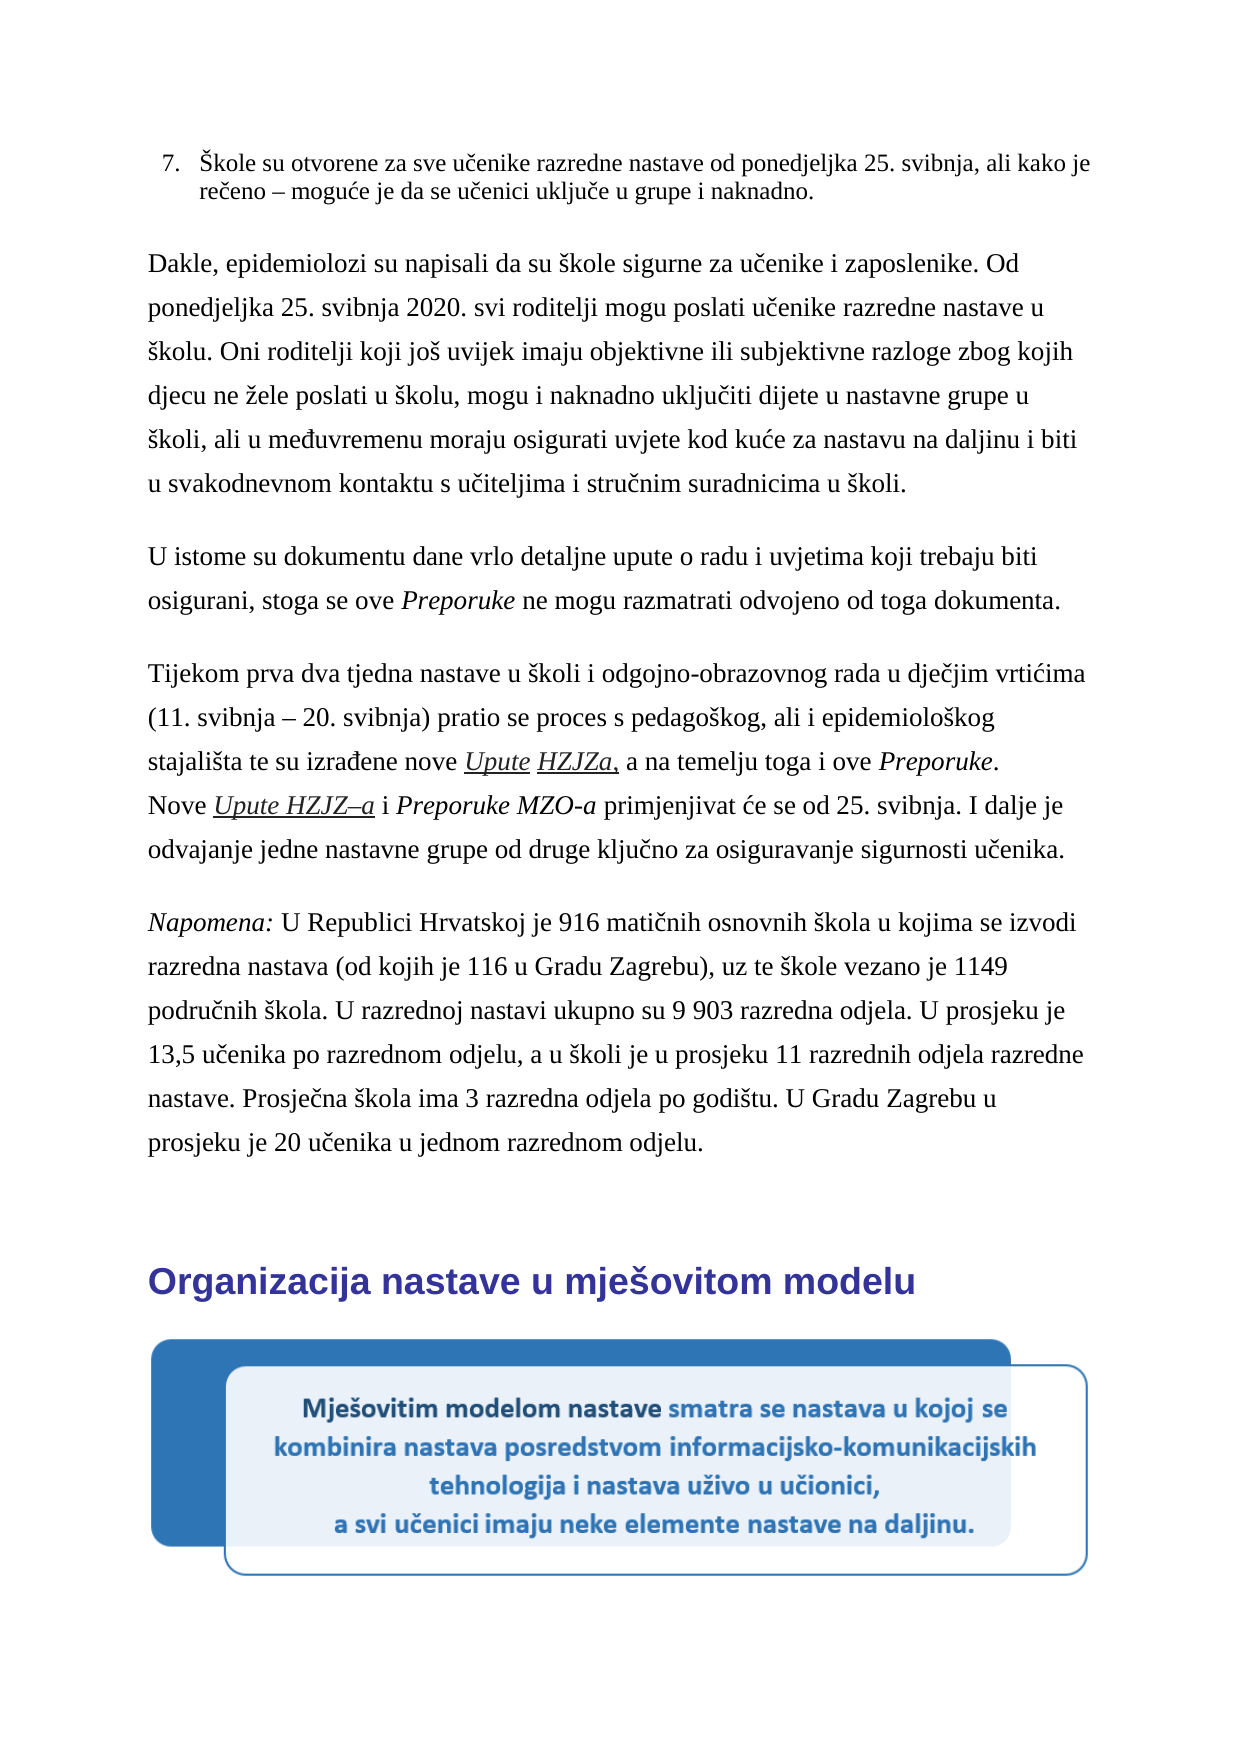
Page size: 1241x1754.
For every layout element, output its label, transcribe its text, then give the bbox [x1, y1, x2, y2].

text Napomena: U Republici Hrvatskoj je 916 matičnih osnovnih škola u kojima se izvodi razredna nastava (od kojih je 116 u Gradu Zagrebu), uz te škole vezano je 1149 područnih škola. U razrednoj nastavi ukupno su 9 903 razredna odjela. U prosjeku je 13,5 učenika po razrednom odjelu, a u školi je u prosjeku 11 razrednih odjela razredne nastave. Prosječna škola ima 3 razredna odjela po godištu. U Gradu Zagrebu u prosjeku je 20 učenika u jednom razrednom odjelu. [148, 893, 1093, 1157]
text Tijekom prva dva tjedna nastave u školi i odgojno-obrazovnog rada u dječjim vrtićima (11. svibnja – 20. svibnja) pratio se proces s pedagoškog, ali i epidemiološkog stajališta te su izrađene nove Upute HZJZa, a na temelju toga i ove Preporuke. Nove Upute HZJZ–a i Preporuke MZO-a primjenjivat će se od 25. svibnja. I dalje je odvajanje jedne nastavne grupe od druge ključno za osiguravanje sigurnosti učenika. [148, 644, 1093, 864]
picture [147, 1333, 1093, 1582]
text U istome su dokumentu dane vrlo detaljne upute o radu i uvjetima koji trebaju biti osigurani, stoga se ove Preporuke ne mogu razmatrati odvojeno od toga dokumenta. [148, 527, 1093, 615]
list Škole su otvorene za sve učenike razredne nastave od ponedjeljka 25. svibnja, ali kako je rečeno – moguće je da se učenici uključe u grupe i naknadno. [162, 148, 1093, 205]
text Dakle, epidemiolozi su napisali da su škole sigurne za učenike i zaposlenike. Od ponedjeljka 25. svibnja 2020. svi roditelji mogu poslati učenike razredne nastave u školu. Oni roditelji koji još uvijek imaju objektivne ili subjektivne razloge zbog kojih djecu ne žele poslati u školu, mogu i naknadno uključiti dijete u nastavne grupe u školi, ali u međuvremenu moraju osigurati uvjete kod kuće za nastavu na daljinu i biti u svakodnevnom kontaktu s učiteljima i stručnim suradnicima u školi. [148, 234, 1093, 498]
text Organizacija nastave u mješovitom modelu [148, 1259, 1093, 1302]
